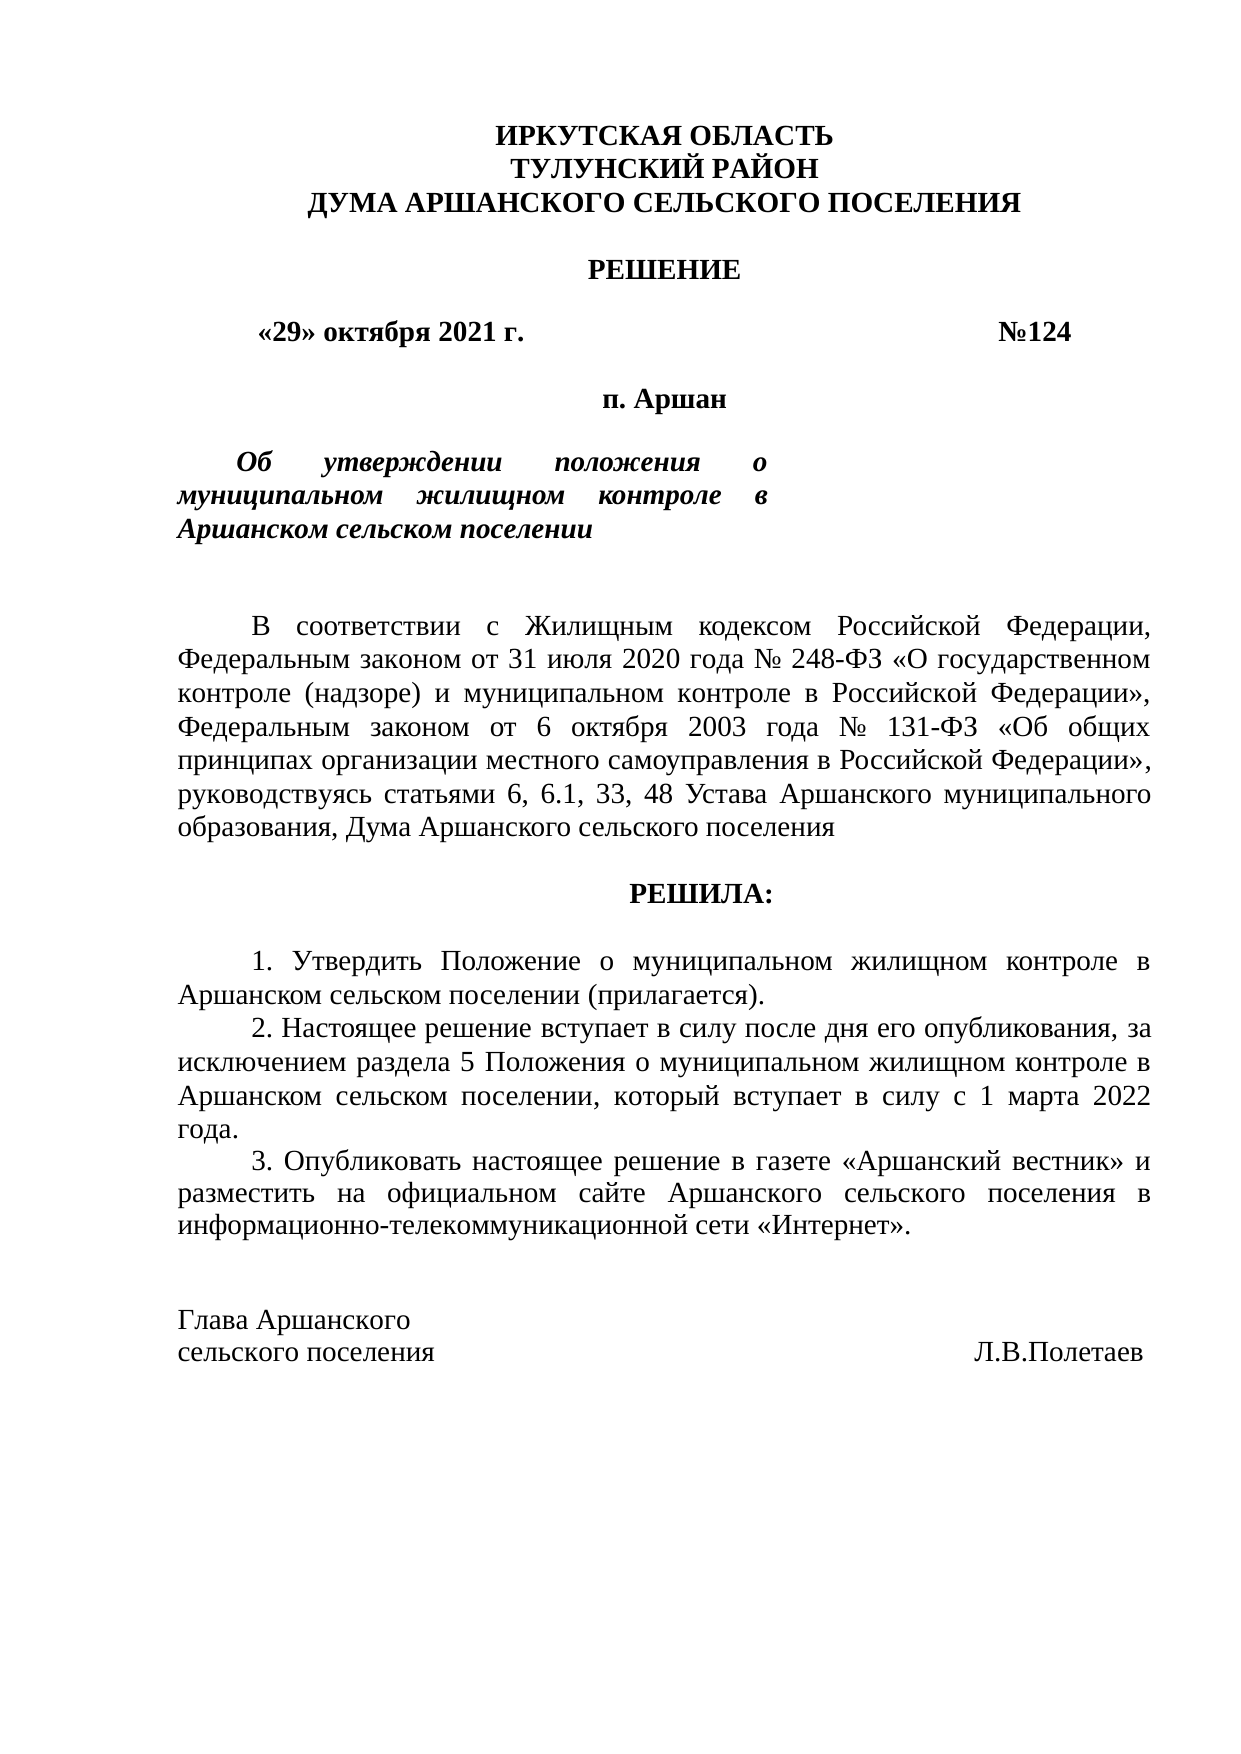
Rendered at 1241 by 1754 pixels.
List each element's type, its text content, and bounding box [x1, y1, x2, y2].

text РЕШЕНИЕ [177, 252, 1152, 286]
text п. Аршан [177, 382, 1152, 415]
title Глава Аршанского [177, 1304, 871, 1336]
text ДУМА АРШАНСКОГО СЕЛЬСКОГО ПОСЕЛЕНИЯ [177, 185, 1152, 219]
text «29» октября 2021 г. №124 [177, 314, 1152, 348]
title 3. Опубликовать настоящее решение в газете «Аршанский вестник» и разместить на официальном сайте Аршанского сельского поселения в информационно-телекоммуникационной сети «Интернет». [177, 1145, 1152, 1240]
text 2. Настоящее решение вступает в силу после дня его опубликования, за исключением раздела 5 Положения о муниципальном жилищном контроле в Аршанском сельском поселении, который вступает в силу с 1 марта 2022 года. [177, 1011, 1152, 1145]
text ИРКУТСКАЯ ОБЛАСТЬ [177, 118, 1152, 152]
text Об утверждении положения о муниципальном жилищном контроле в Аршанском сельском поселении [177, 444, 768, 544]
text ТУЛУНСКИЙ РАЙОН [177, 152, 1152, 185]
text В соответствии с Жилищным кодексом Российской Федерации, Федеральным законом от 31 июля 2020 года № 248-ФЗ «О государственном контроле (надзоре) и муниципальном контроле в Российской Федерации», Федеральным законом от 6 октября 2003 года № 131-ФЗ «Об общих принципах организации местного самоуправления в Российской Федерации», руководствуясь статьями 6, 6.1, 33, 48 Устава Аршанского муниципального образования, Дума Аршанского сельского поселения [177, 608, 1152, 843]
text РЕШИЛА: [177, 876, 1152, 910]
text 1. Утвердить Положение о муниципальном жилищном контроле в Аршанском сельском поселении (прилагается). [177, 943, 1152, 1011]
title сельского поселения Л.В.Полетаев [177, 1336, 1152, 1367]
